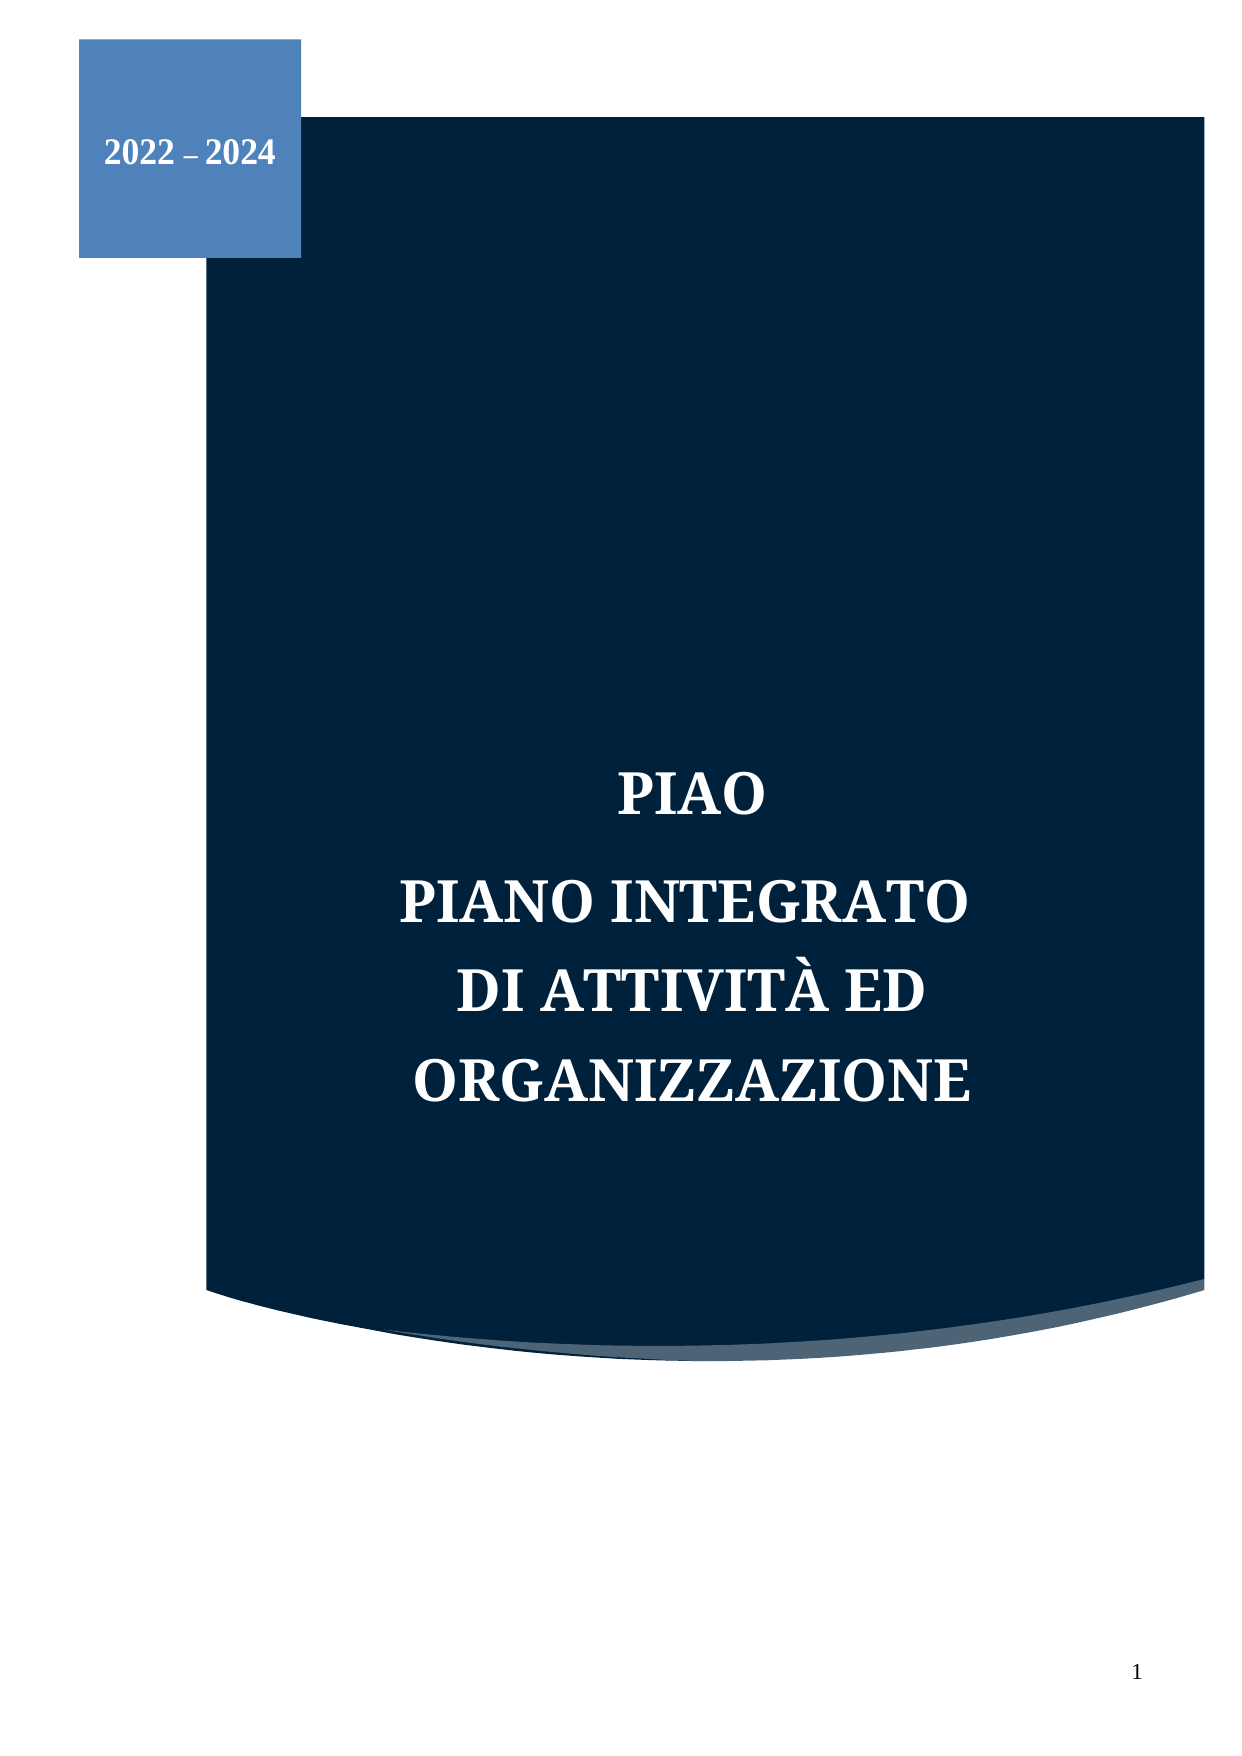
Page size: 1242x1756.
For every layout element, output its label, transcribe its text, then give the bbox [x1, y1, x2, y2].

title PIAO [197, 752, 1187, 832]
title PIANO INTEGRATO DI ATTIVITÀ ED ORGANIZZAZIONE [197, 859, 1187, 1119]
